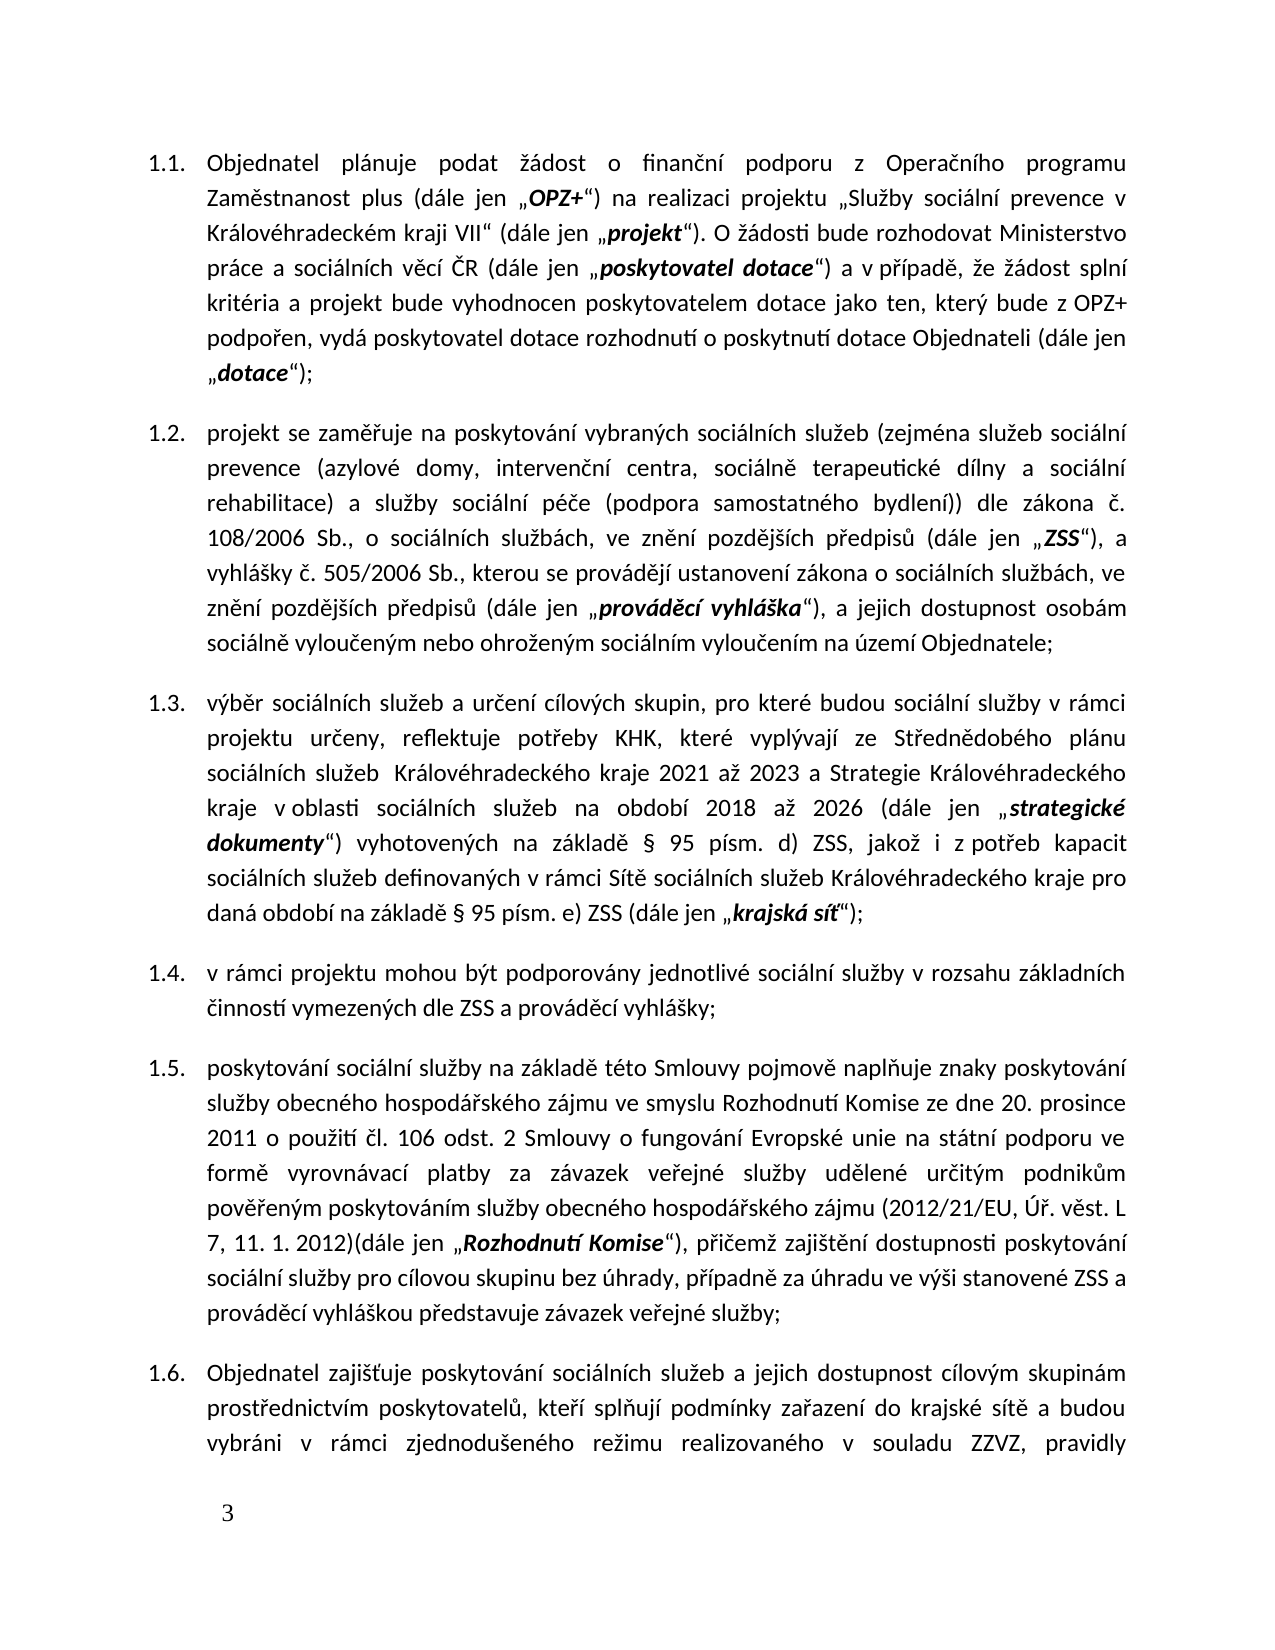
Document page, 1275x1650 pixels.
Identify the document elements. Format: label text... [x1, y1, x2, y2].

subtitle Objednatel plánuje podat žádost o finanční podporu z Operačního programu Zaměstnanost plus (dále jen „OPZ+“) na realizaci projektu „Služby sociální prevence v Královéhradeckém kraji VII“ (dále jen „projekt“). O žádosti bude rozhodovat Ministerstvo práce a sociálních věcí ČR (dále jen „poskytovatel dotace“) a v případě, že žádost splní kritéria a projekt bude vyhodnocen poskytovatelem dotace jako ten, který bude z OPZ+ podpořen, vydá poskytovatel dotace rozhodnutí o poskytnutí dotace Objednateli (dále jen „dotace“); [148, 148, 1127, 388]
subtitle výběr sociálních služeb a určení cílových skupin, pro které budou sociální služby v rámci projektu určeny, reflektuje potřeby KHK, které vyplývají ze Střednědobého plánu sociálních služeb Královéhradeckého kraje 2021 až 2023 a Strategie Královéhradeckého kraje v oblasti sociálních služeb na období 2018 až 2026 (dále jen „strategické dokumenty“) vyhotovených na základě § 95 písm. d) ZSS, jakož i z potřeb kapacit sociálních služeb definovaných v rámci Sítě sociálních služeb Královéhradeckého kraje pro daná období na základě § 95 písm. e) ZSS (dále jen „krajská síť“); [148, 688, 1127, 928]
subtitle projekt se zaměřuje na poskytování vybraných sociálních služeb (zejména služeb sociální prevence (azylové domy, intervenční centra, sociálně terapeutické dílny a sociální rehabilitace) a služby sociální péče (podpora samostatného bydlení)) dle zákona č. 108/2006 Sb., o sociálních službách, ve znění pozdějších předpisů (dále jen „ZSS“), a vyhlášky č. 505/2006 Sb., kterou se provádějí ustanovení zákona o sociálních službách, ve znění pozdějších předpisů (dále jen „prováděcí vyhláška“), a jejich dostupnost osobám sociálně vyloučeným nebo ohroženým sociálním vyloučením na území Objednatele; [148, 418, 1127, 658]
subtitle v rámci projektu mohou být podporovány jednotlivé sociální služby v rozsahu základních činností vymezených dle ZSS a prováděcí vyhlášky; [148, 958, 1127, 1023]
subtitle poskytování sociální služby na základě této Smlouvy pojmově naplňuje znaky poskytování služby obecného hospodářského zájmu ve smyslu Rozhodnutí Komise ze dne 20. prosince 2011 o použití čl. 106 odst. 2 Smlouvy o fungování Evropské unie na státní podporu ve formě vyrovnávací platby za závazek veřejné služby udělené určitým podnikům pověřeným poskytováním služby obecného hospodářského zájmu (2012/21/EU, Úř. věst. L 7, 11. 1. 2012)(dále jen „Rozhodnutí Komise“), přičemž zajištění dostupnosti poskytování sociální služby pro cílovou skupinu bez úhrady, případně za úhradu ve výši stanovené ZSS a prováděcí vyhláškou představuje závazek veřejné služby; [148, 1053, 1127, 1328]
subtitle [148, 1358, 1127, 1458]
